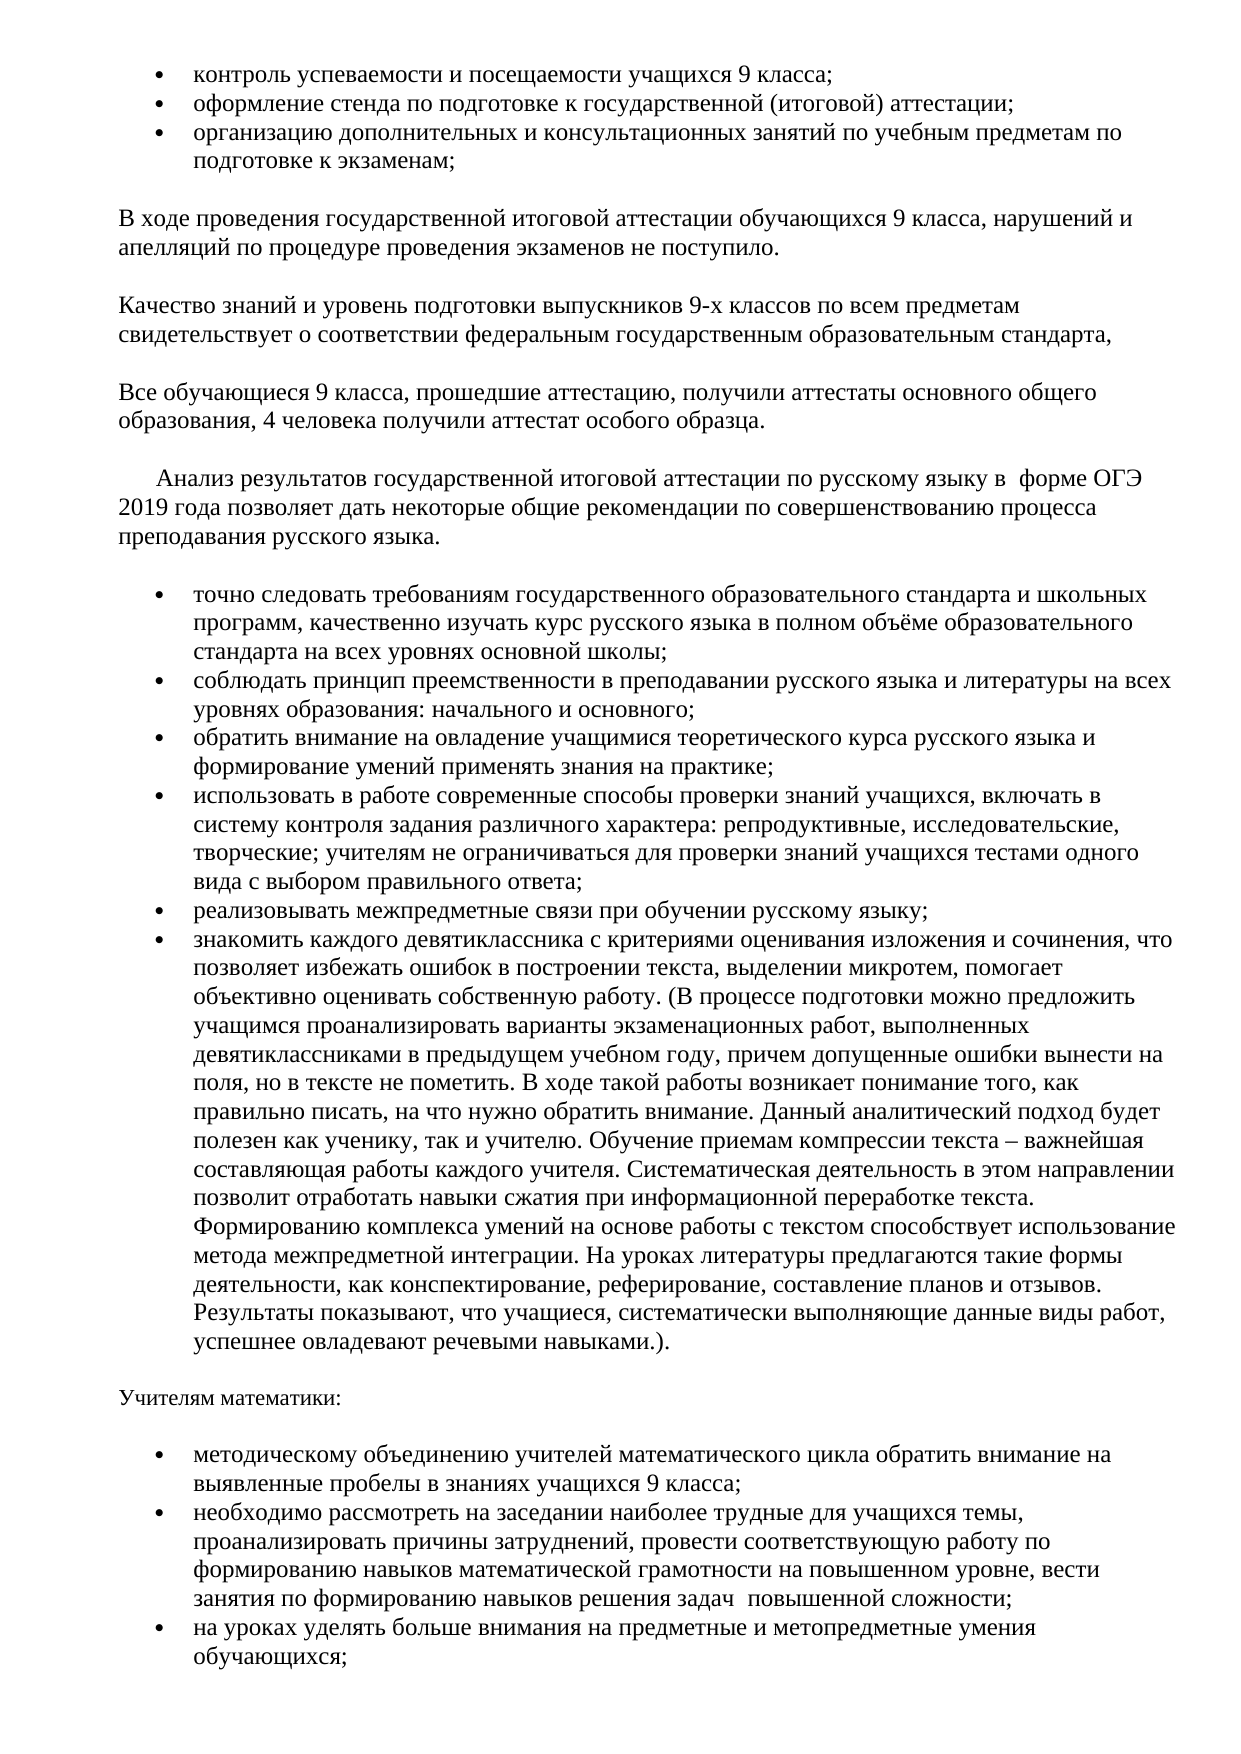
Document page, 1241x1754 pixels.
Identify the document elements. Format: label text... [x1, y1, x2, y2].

list знакомить каждого девятиклассника с критериями оценивания изложения и сочинения, что позволяет избежать ошибок в построении текста, выделении микротем, помогает объективно оценивать собственную работу. (В процессе подготовки можно предложить учащимся проанализировать варианты экзаменационных работ, выполненных девятиклассниками в предыдущем учебном году, причем допущенные ошибки вынести на поля, но в тексте не пометить. В ходе такой работы возникает понимание того, как правильно писать, на что нужно обратить внимание. Данный аналитический подход будет полезен как ученику, так и учителю. Обучение приемам компрессии текста – важнейшая составляющая работы каждого учителя. Систематическая деятельность в этом направлении позволит отработать навыки сжатия при информационной переработке текста. Формированию комплекса умений на основе работы с текстом способствует использование метода межпредметной интеграции. На уроках литературы предлагаются такие формы деятельности, как конспектирование, реферирование, составление планов и отзывов. Результаты показывают, что учащиеся, систематически выполняющие данные виды работ, успешнее овладевают речевыми навыками.). [156, 924, 1181, 1355]
list необходимо рассмотреть на заседании наиболее трудные для учащихся темы, проанализировать причины затруднений, провести соответствующую работу по формированию навыков математической грамотности на повышенном уровне, вести занятия по формированию навыков решения задач повышенной сложности; [156, 1497, 1181, 1612]
text Все обучающиеся 9 класса, прошедшие аттестацию, получили аттестаты основного общего образования, 4 человека получили аттестат особого образца. [118, 377, 1181, 434]
list использовать в работе современные способы проверки знаний учащихся, включать в систему контроля задания различного характера: репродуктивные, исследовательские, творческие; учителям не ограничиваться для проверки знаний учащихся тестами одного вида с выбором правильного ответа; [156, 780, 1181, 895]
text Качество знаний и уровень подготовки выпускников 9-х классов по всем предметам свидетельствует о соответствии федеральным государственным образовательным стандарта, [118, 290, 1181, 347]
list соблюдать принцип преемственности в преподавании русского языка и литературы на всех уровнях образования: начального и основного; [156, 665, 1181, 722]
list оформление стенда по подготовке к государственной (итоговой) аттестации; [156, 88, 1181, 117]
list реализовывать межпредметные связи при обучении русскому языку; [156, 895, 1181, 924]
list обратить внимание на овладение учащимися теоретического курса русского языка и формирование умений применять знания на практике; [156, 722, 1181, 780]
list организацию дополнительных и консультационных занятий по учебным предметам по подготовке к экзаменам; [156, 117, 1181, 174]
list на уроках уделять больше внимания на предметные и метопредметные умения обучающихся; [156, 1612, 1181, 1669]
text В ходе проведения государственной итоговой аттестации обучающихся 9 класса, нарушений и апелляций по процедуре проведения экзаменов не поступило. [118, 203, 1181, 261]
text Учителям математики: [118, 1384, 1181, 1410]
list точно следовать требованиям государственного образовательного стандарта и школьных программ, качественно изучать курс русского языка в полном объёме образовательного стандарта на всех уровнях основной школы; [156, 579, 1181, 665]
list контроль успеваемости и посещаемости учащихся 9 класса; [156, 59, 1181, 88]
text Анализ результатов государственной итоговой аттестации по русскому языку в форме ОГЭ 2019 года позволяет дать некоторые общие рекомендации по совершенствованию процесса преподавания русского языка. [118, 463, 1181, 549]
list методическому объединению учителей математического цикла обратить внимание на выявленные пробелы в знаниях учащихся 9 класса; [156, 1439, 1181, 1497]
